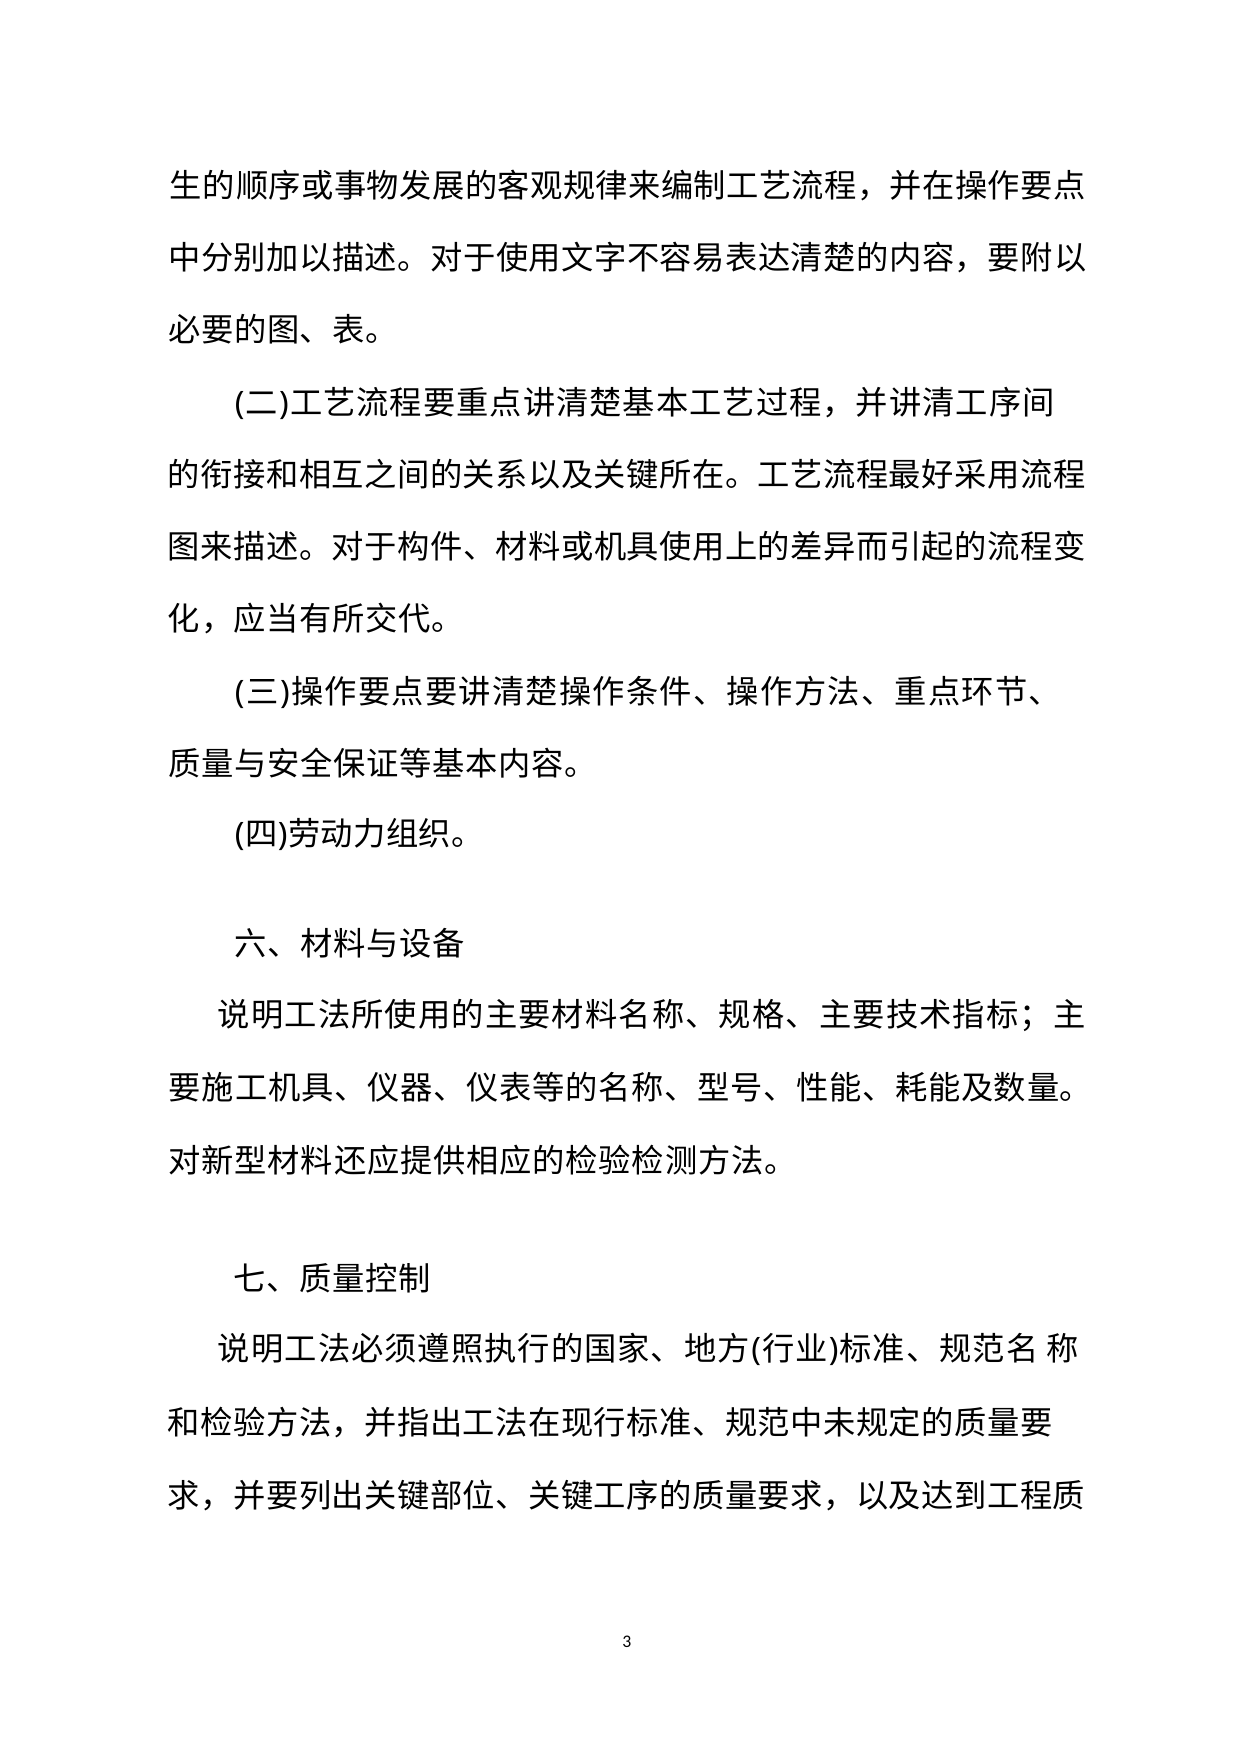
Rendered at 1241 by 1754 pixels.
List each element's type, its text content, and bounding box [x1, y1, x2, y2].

text 生的顺序或事物发展的客观规律来编制工艺流程，并在操作要点中分别加以描述。对于使用文字不容易表达清楚的内容，要附以必要的图、表。 [168, 159, 1087, 351]
text 说明工法所使用的主要材料名称、规格、主要技术指标；主 要施工机具、仪器、仪表等的名称、型号、性能、耗能及数量。 对新型材料还应提供相应的检验检测方法。 [168, 989, 1094, 1181]
text 六、材料与设备 [234, 919, 1094, 964]
text (二)工艺流程要重点讲清楚基本工艺过程，并讲清工序间的衔接和相互之间的关系以及关键所在。工艺流程最好采用流程图来描述。对于构件、材料或机具使用上的差异而引起的流程变化，应当有所交代。 [168, 377, 1087, 640]
text (三)操作要点要讲清楚操作条件、操作方法、重点环节、质量与安全保证等基本内容。 [168, 666, 1093, 784]
text (四)劳动力组织。 [234, 810, 1094, 854]
text 说明工法必须遵照执行的国家、地方(行业)标准、规范名 称和检验方法，并指出工法在现行标准、规范中未规定的质量要 求，并要列出关键部位、关键工序的质量要求，以及达到工程质 [168, 1323, 1087, 1517]
text 七、质量控制 [233, 1254, 1094, 1300]
